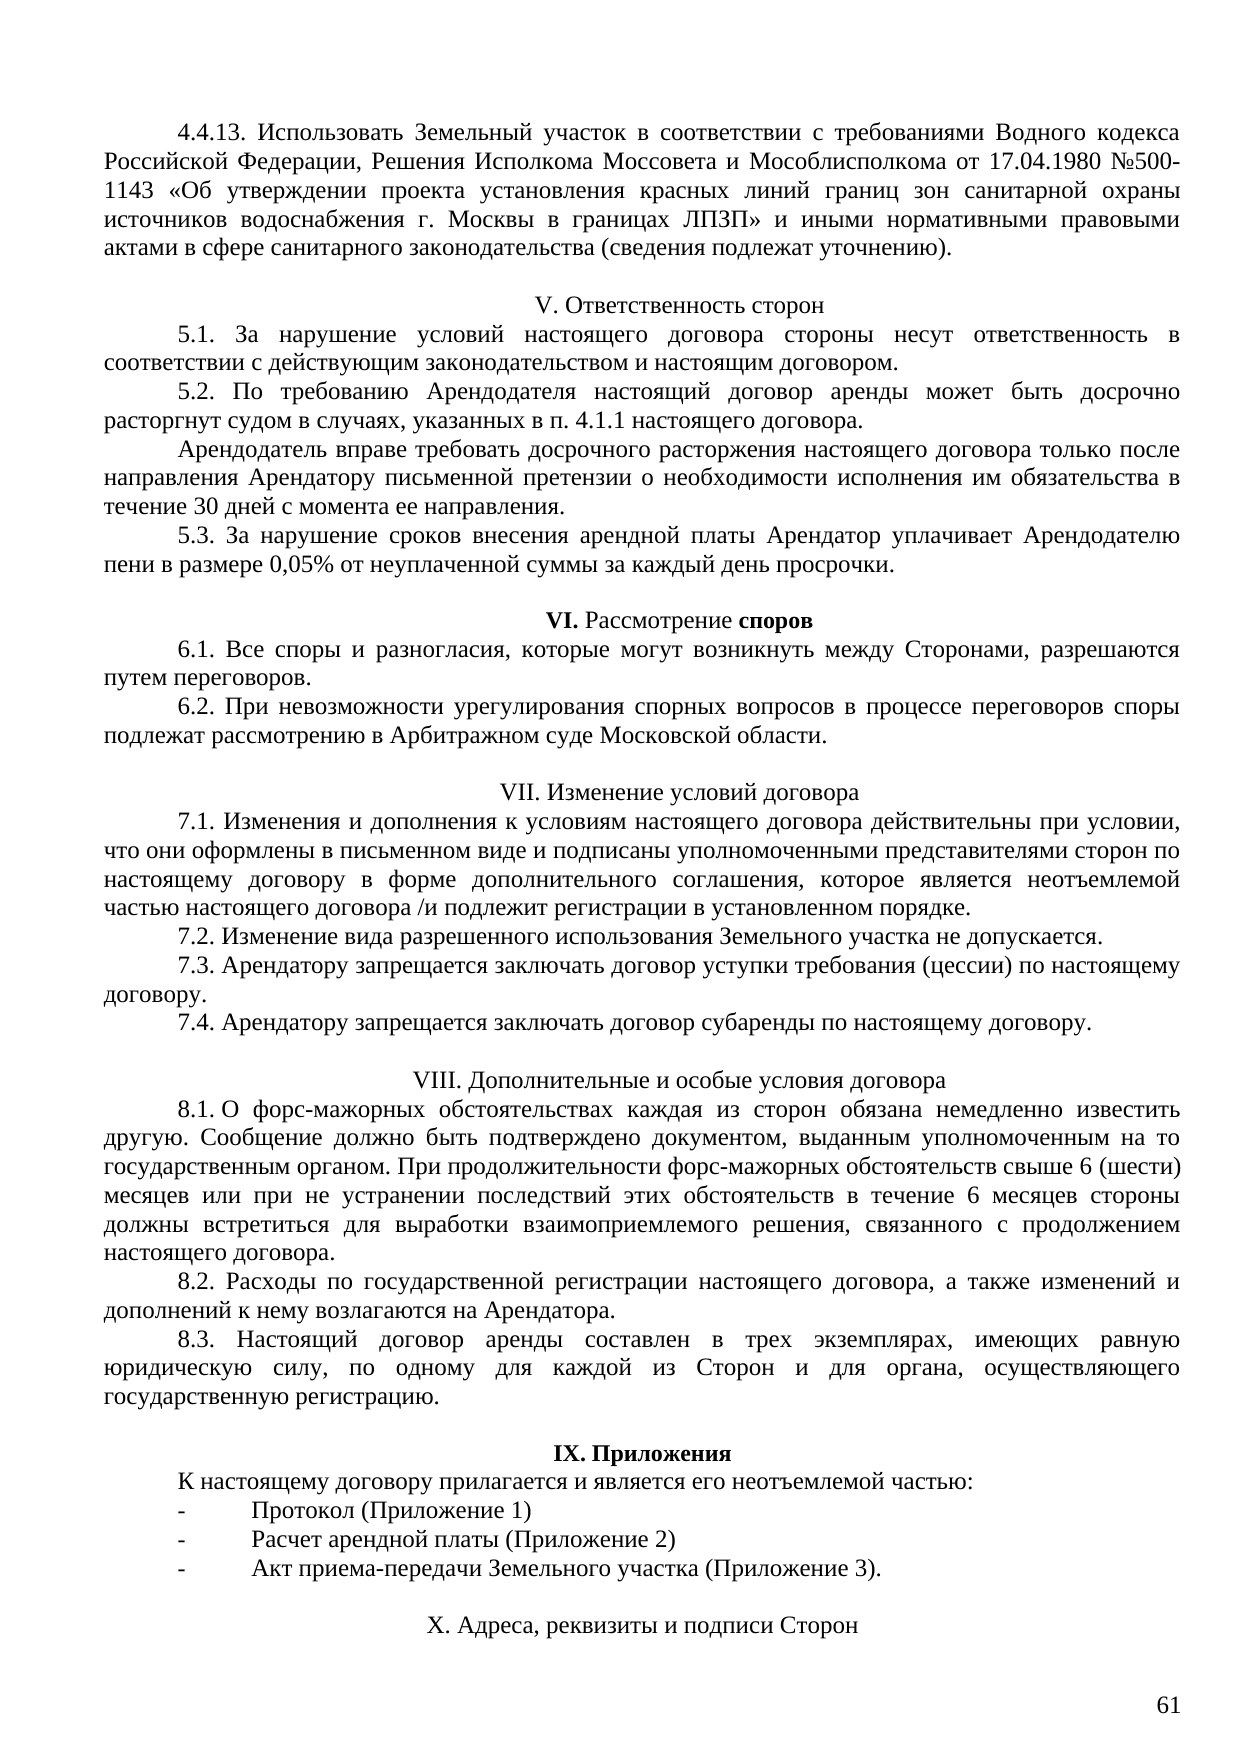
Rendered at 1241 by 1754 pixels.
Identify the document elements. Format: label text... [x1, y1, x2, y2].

text 6.2. При невозможности урегулирования спорных вопросов в процессе переговоров споры подлежат рассмотрению в Арбитражном суде Московской области. [103, 691, 1181, 749]
text 7.1. Изменения и дополнения к условиям настоящего договора действительны при условии, что они оформлены в письменном виде и подписаны уполномоченными представителями сторон по настоящему договору в форме дополнительного соглашения, которое является неотъемлемой частью настоящего договора /и подлежит регистрации в установленном порядке. [103, 806, 1181, 921]
list Расчет арендной платы (Приложение 2) [103, 1524, 1181, 1553]
text 8.2. Расходы по государственной регистрации настоящего договора, а также изменений и дополнений к нему возлагаются на Арендатора. [103, 1266, 1181, 1324]
text 8.1. О форс-мажорных обстоятельствах каждая из сторон обязана немедленно известить другую. Сообщение должно быть подтверждено документом, выданным уполномоченным на то государственным органом. При продолжительности форс-мажорных обстоятельств свыше 6 (шести) месяцев или при не устранении последствий этих обстоятельств в течение 6 месяцев стороны должны встретиться для выработки взаимоприемлемого решения, связанного с продолжением настоящего договора. [103, 1094, 1181, 1266]
list Протокол (Приложение 1) [103, 1495, 1181, 1524]
text X. Адреса, реквизиты и подписи Сторон [103, 1610, 1181, 1639]
list Акт приема-передачи Земельного участка (Приложение 3). [103, 1553, 1181, 1581]
text 5.3. За нарушение сроков внесения арендной платы Арендатор уплачивает Арендодателю пени в размере 0,05% от неуплаченной суммы за каждый день просрочки. [103, 520, 1181, 577]
text VI. Рассмотрение споров [103, 605, 1181, 634]
text 5.1. За нарушение условий настоящего договора стороны несут ответственность в соответствии с действующим законодательством и настоящим договором. [103, 319, 1181, 376]
text 7.4. Арендатору запрещается заключать договор субаренды по настоящему договору. [103, 1007, 1181, 1036]
text К настоящему договору прилагается и является его неотъемлемой частью: [103, 1466, 1181, 1495]
text 6.1. Все споры и разногласия, которые могут возникнуть между Сторонами, разрешаются путем переговоров. [103, 634, 1181, 691]
text 7.3. Арендатору запрещается заключать договор уступки требования (цессии) по настоящему договору. [103, 950, 1181, 1007]
text VII. Изменение условий договора [103, 777, 1181, 806]
text IX. Приложения [103, 1439, 1181, 1466]
text VIII. Дополнительные и особые условия договора [103, 1065, 1181, 1094]
text 5.2. По требованию Арендодателя настоящий договор аренды может быть досрочно расторгнут судом в случаях, указанных в п. 4.1.1 настоящего договора. [103, 376, 1181, 434]
text V. Ответственность сторон [103, 290, 1181, 319]
text 4.4.13. Использовать Земельный участок в соответствии с требованиями Водного кодекса Российской Федерации, Решения Исполкома Моссовета и Мособлисполкома от 17.04.1980 №500-1143 «Об утверждении проекта установления красных линий границ зон санитарной охраны источников водоснабжения г. Москвы в границах ЛПЗП» и иными нормативными правовыми актами в сфере санитарного законодательства (сведения подлежат уточнению). [103, 117, 1181, 261]
text 7.2. Изменение вида разрешенного использования Земельного участка не допускается. [103, 921, 1181, 950]
text Арендодатель вправе требовать досрочного расторжения настоящего договора только после направления Арендатору письменной претензии о необходимости исполнения им обязательства в течение 30 дней с момента ее направления. [103, 434, 1181, 520]
text 8.3. Настоящий договор аренды составлен в трех экземплярах, имеющих равную юридическую силу, по одному для каждой из Сторон и для органа, осуществляющего государственную регистрацию. [103, 1324, 1181, 1410]
